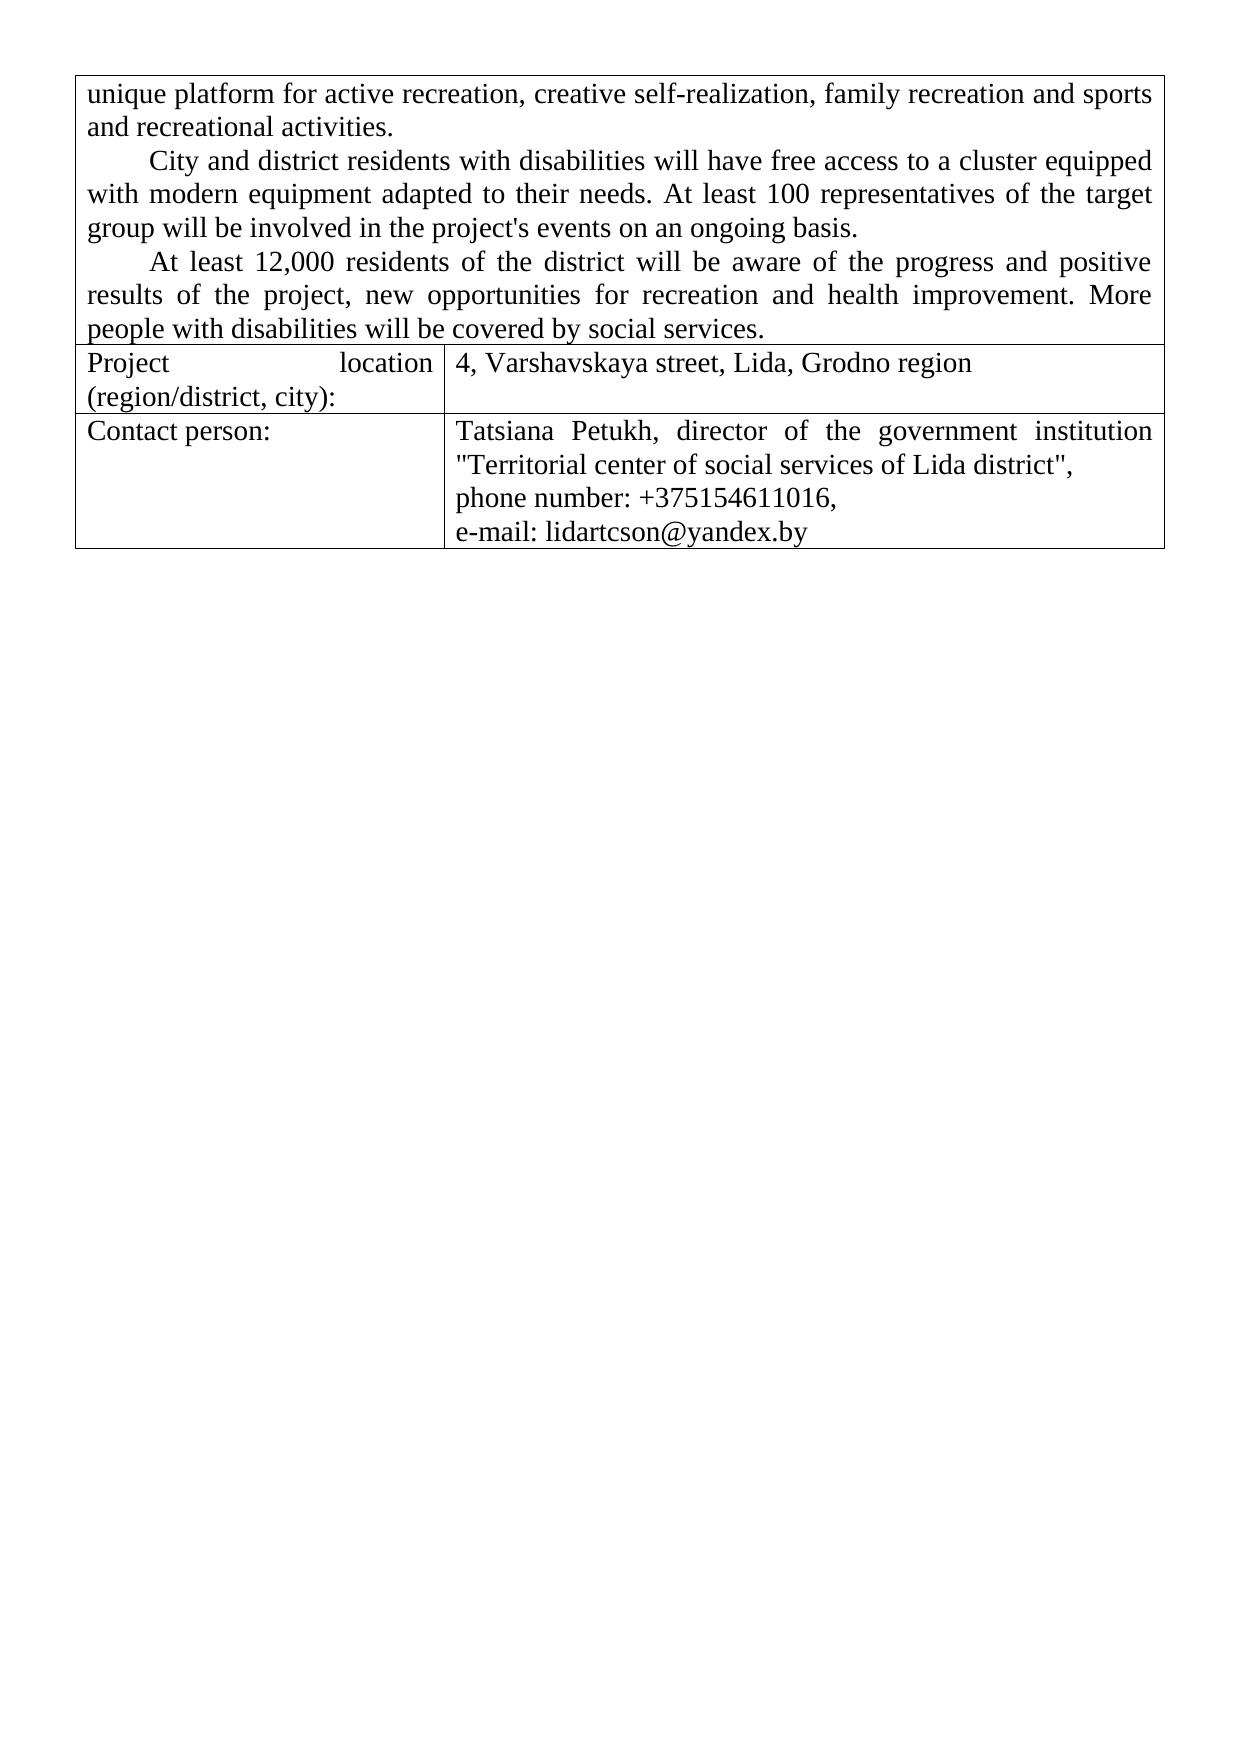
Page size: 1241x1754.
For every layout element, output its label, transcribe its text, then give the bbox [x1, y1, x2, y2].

table_cell 4, Varshavskaya street, Lida, Grodno region [445, 345, 1164, 412]
table_cell Contact person: [76, 414, 444, 548]
table_cell Project location (region/district, city): [76, 345, 444, 412]
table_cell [76, 76, 1164, 344]
table_cell Tatsiana Petukh, director of the government institution "Territorial center of social services of Lida district", phone number: +375154611016, e-mail: lidartcson@yandex.by [445, 414, 1164, 548]
